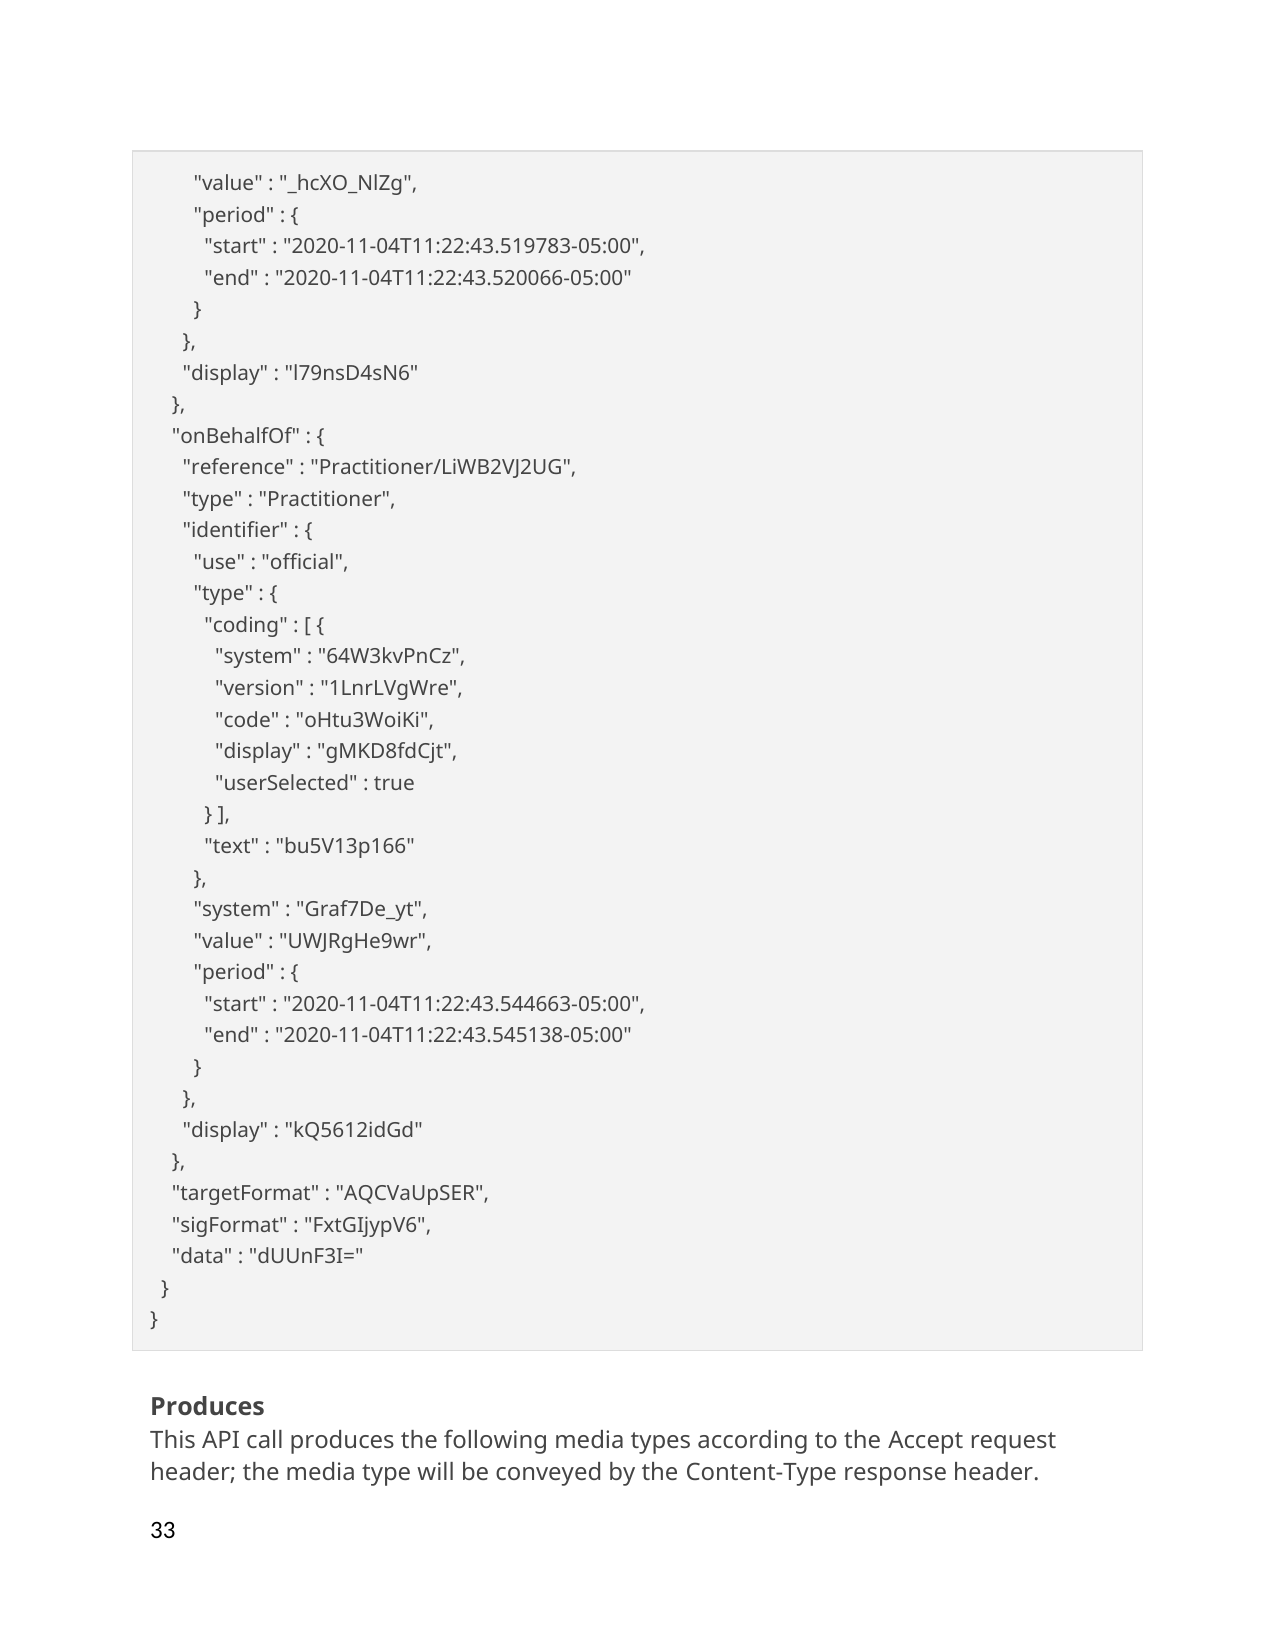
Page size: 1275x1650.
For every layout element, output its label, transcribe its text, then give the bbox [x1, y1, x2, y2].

text "targetFormat" : "AQCVaUpSER", [133, 1160, 1142, 1192]
text "text" : "bu5V13p166" [133, 813, 1142, 844]
text "period" : { [133, 182, 1142, 213]
text "start" : "2020-11-04T11:22:43.544663-05:00", [133, 971, 1142, 1002]
text "use" : "official", [133, 529, 1142, 560]
text "type" : { [133, 560, 1142, 592]
text Produces [150, 1388, 1125, 1422]
text This API call produces the following media types according to the Accept request header; the media type will be conveyed by the Content-Type response header. [150, 1422, 1125, 1488]
text "display" : "gMKD8fdCjt", [133, 718, 1142, 750]
text "coding" : [ { [133, 592, 1142, 623]
text "reference" : "Practitioner/LiWB2VJ2UG", [133, 434, 1142, 466]
text "system" : "Graf7De_yt", [133, 876, 1142, 907]
text } [133, 276, 1142, 308]
text "type" : "Practitioner", [133, 466, 1142, 497]
text "code" : "oHtu3WoiKi", [133, 687, 1142, 718]
text }, [133, 371, 1142, 402]
text }, [133, 308, 1142, 339]
text } [133, 1286, 1142, 1350]
text } ], [133, 781, 1142, 813]
text "start" : "2020-11-04T11:22:43.519783-05:00", [133, 213, 1142, 245]
text "period" : { [133, 939, 1142, 971]
text } [133, 1255, 1142, 1286]
text "display" : "kQ5612idGd" [133, 1097, 1142, 1128]
text "version" : "1LnrLVgWre", [133, 655, 1142, 687]
text }, [133, 1065, 1142, 1097]
text }, [133, 1128, 1142, 1160]
text "data" : "dUUnF3I=" [133, 1223, 1142, 1255]
text "userSelected" : true [133, 750, 1142, 781]
text "identifier" : { [133, 497, 1142, 529]
text "value" : "_hcXO_NlZg", [133, 152, 1142, 182]
text } [133, 1034, 1142, 1065]
text "value" : "UWJRgHe9wr", [133, 907, 1142, 939]
text "sigFormat" : "FxtGIjypV6", [133, 1192, 1142, 1223]
text "end" : "2020-11-04T11:22:43.520066-05:00" [133, 245, 1142, 276]
text }, [133, 844, 1142, 876]
text "system" : "64W3kvPnCz", [133, 623, 1142, 655]
text "onBehalfOf" : { [133, 402, 1142, 434]
text "end" : "2020-11-04T11:22:43.545138-05:00" [133, 1002, 1142, 1034]
text "display" : "l79nsD4sN6" [133, 339, 1142, 371]
